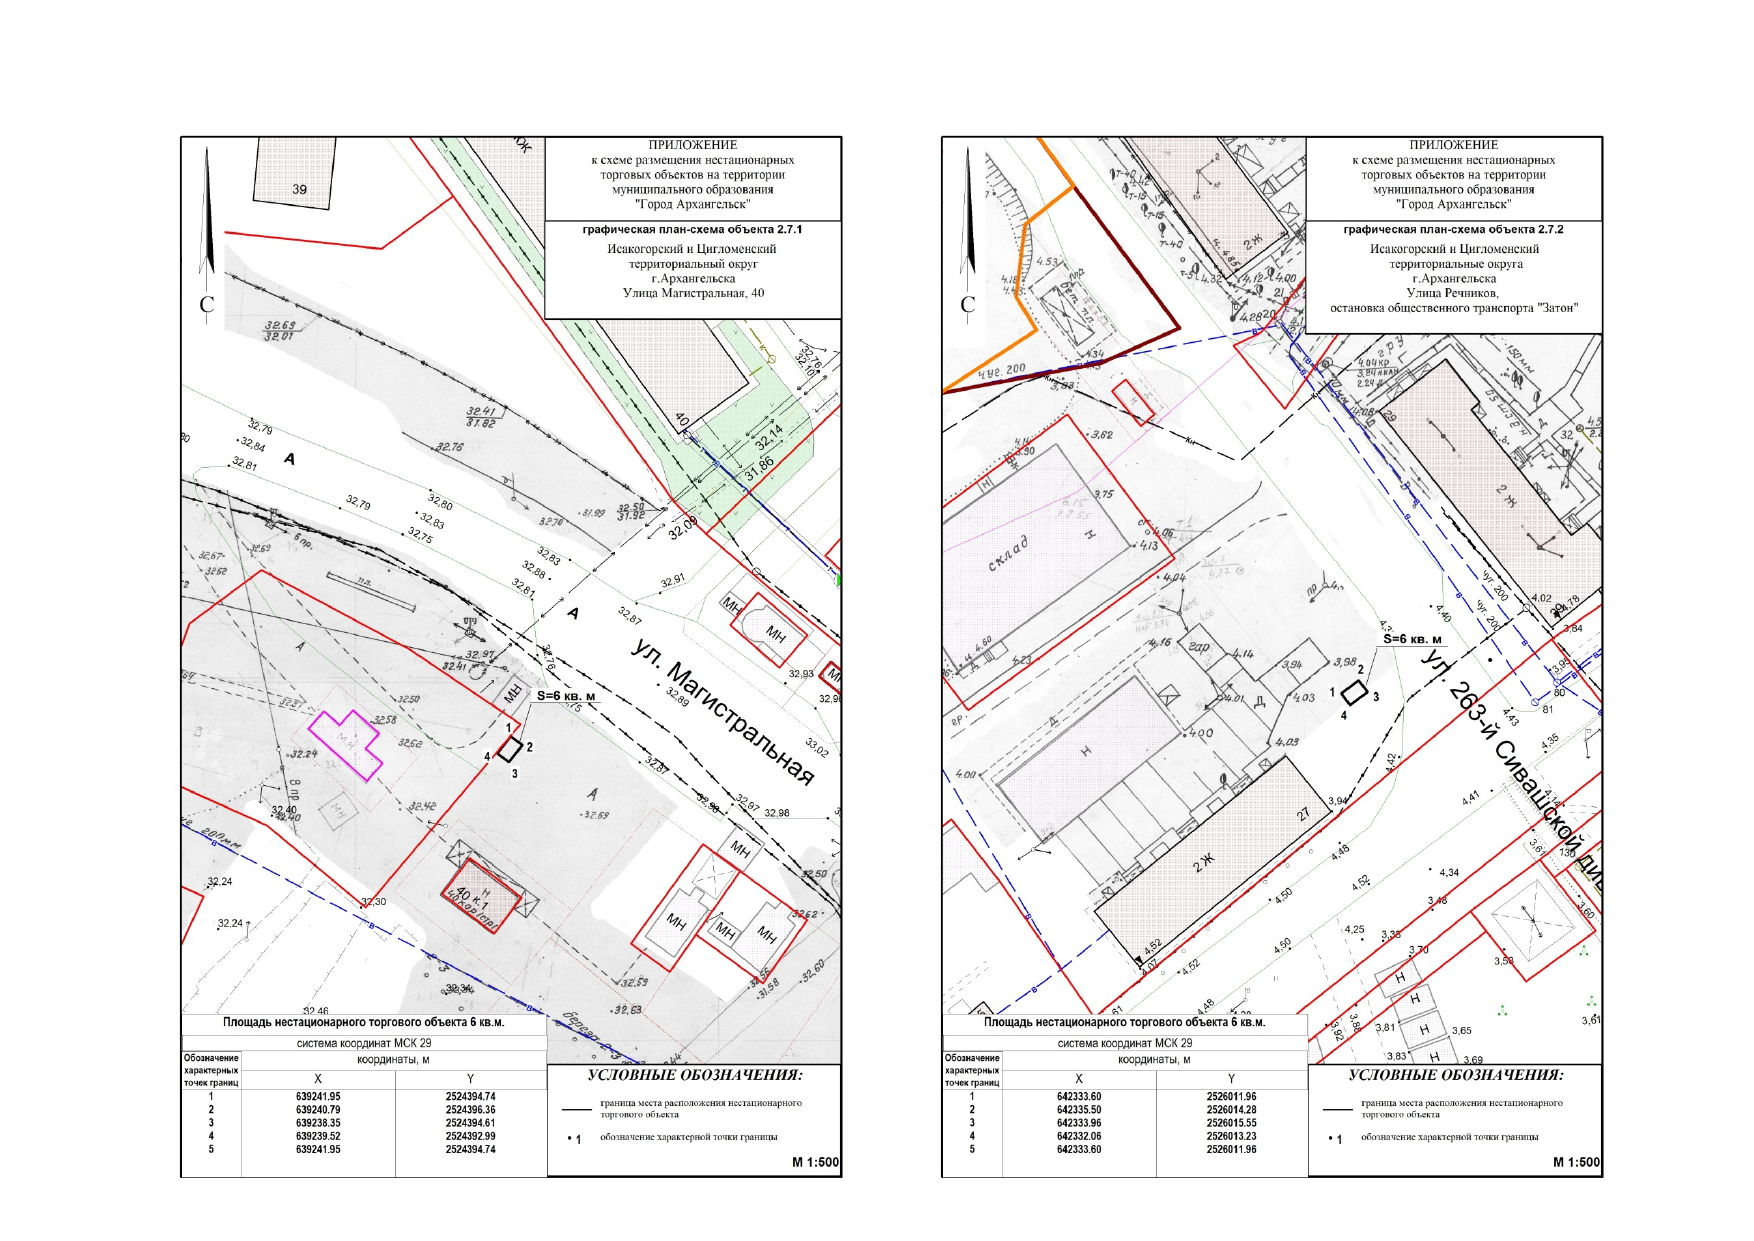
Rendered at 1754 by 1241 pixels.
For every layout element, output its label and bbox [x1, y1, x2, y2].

picture [108, 118, 1631, 1195]
